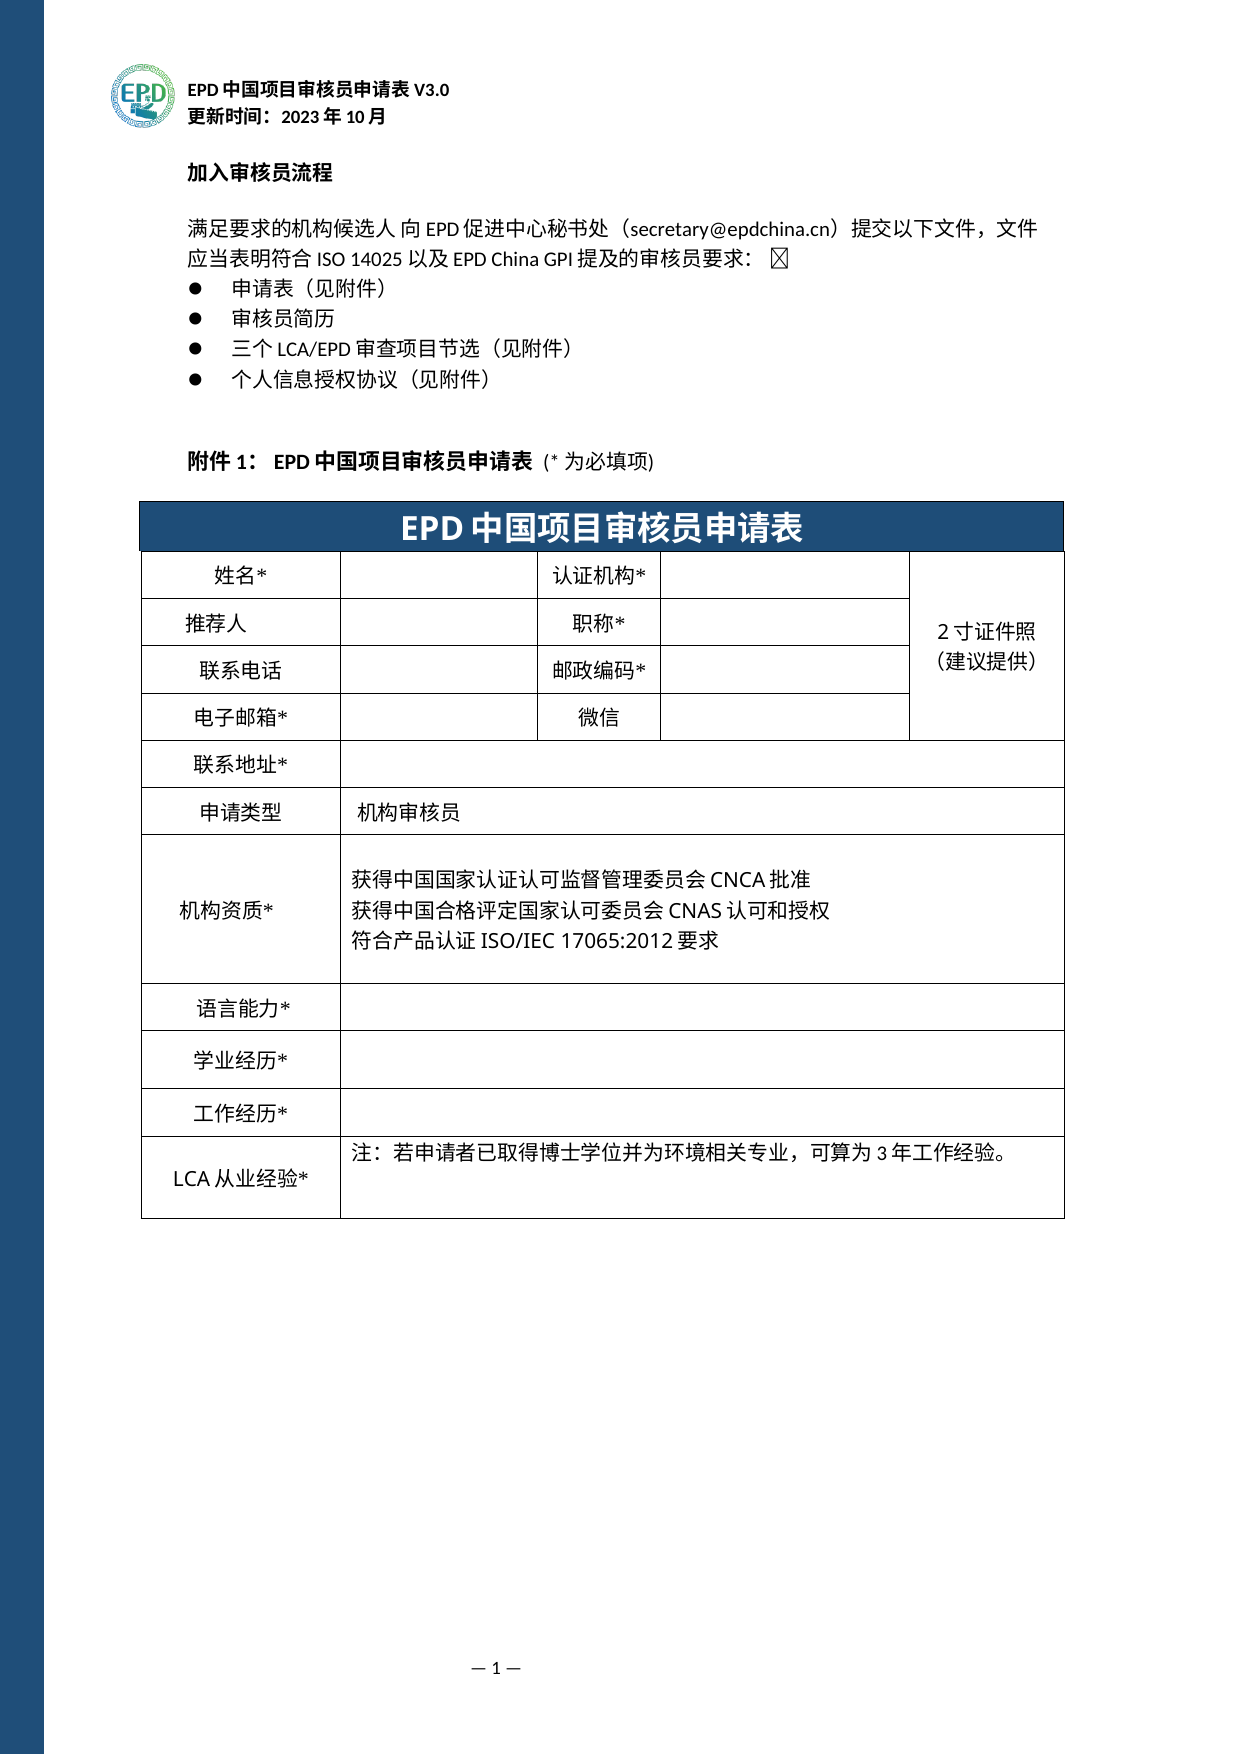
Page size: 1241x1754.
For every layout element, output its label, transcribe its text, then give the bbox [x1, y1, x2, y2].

table_cell 机构审核员 [341, 788, 1064, 834]
table_cell [661, 646, 909, 692]
table_cell 联系地址* [142, 741, 340, 787]
table_cell [661, 694, 909, 740]
table_cell [341, 694, 537, 740]
table_cell [341, 1089, 1064, 1136]
text 满足要求的机构候选人 向EPD促进中心秘书处（secretary@epdchina.cn）提交以下文件，文件应当表明符合ISO 14025以及EPD China GPI提及的审核员要求：  [187, 212, 1053, 272]
table_header EPD中国项目审核员申请表 [140, 502, 1063, 551]
list 个人信息授权协议（见附件） [187, 363, 1053, 393]
table_cell LCA从业经验* [142, 1137, 340, 1218]
table_cell 获得中国国家认证认可监督管理委员会CNCA批准 获得中国合格评定国家认可委员会CNAS认可和授权 符合产品认证ISO/IEC 17065:2012要求 [341, 835, 1064, 983]
table_cell 微信 [538, 694, 660, 740]
list 申请表（见附件） [187, 272, 1053, 302]
table_cell 推荐人 [142, 599, 340, 645]
table_cell 申请类型 [142, 788, 340, 834]
list 三个LCA/EPD审查项目节选（见附件） [187, 333, 1053, 363]
table_cell [341, 646, 537, 692]
list 审核员简历 [187, 302, 1053, 333]
table_cell 邮政编码* [538, 646, 660, 692]
table_cell [661, 599, 909, 645]
text 附件1： EPD中国项目审核员申请表 (* 为必填项) [187, 444, 1053, 476]
table_cell [341, 741, 1064, 787]
table_cell 职称* [538, 599, 660, 645]
table_cell 工作经历* [142, 1089, 340, 1136]
table_cell 联系电话 [142, 646, 340, 692]
table_header 2寸证件照 （建议提供） [910, 552, 1064, 740]
subtitle 加入审核员流程 [187, 150, 1053, 186]
table_header 姓名* [142, 552, 340, 598]
table_cell 学业经历* [142, 1031, 340, 1088]
table_cell 注：若申请者已取得博士学位并为环境相关专业，可算为3年工作经验。 [341, 1137, 1064, 1218]
table_cell [341, 1031, 1064, 1088]
table_cell [341, 599, 537, 645]
table_cell 机构资质* [142, 835, 340, 983]
table_cell 语言能力* [142, 984, 340, 1030]
picture [106, 59, 179, 132]
table_cell [341, 984, 1064, 1030]
table_cell 电子邮箱* [142, 694, 340, 740]
table_header 认证机构* [538, 552, 660, 598]
table_header [661, 552, 909, 598]
table_header [341, 552, 537, 598]
